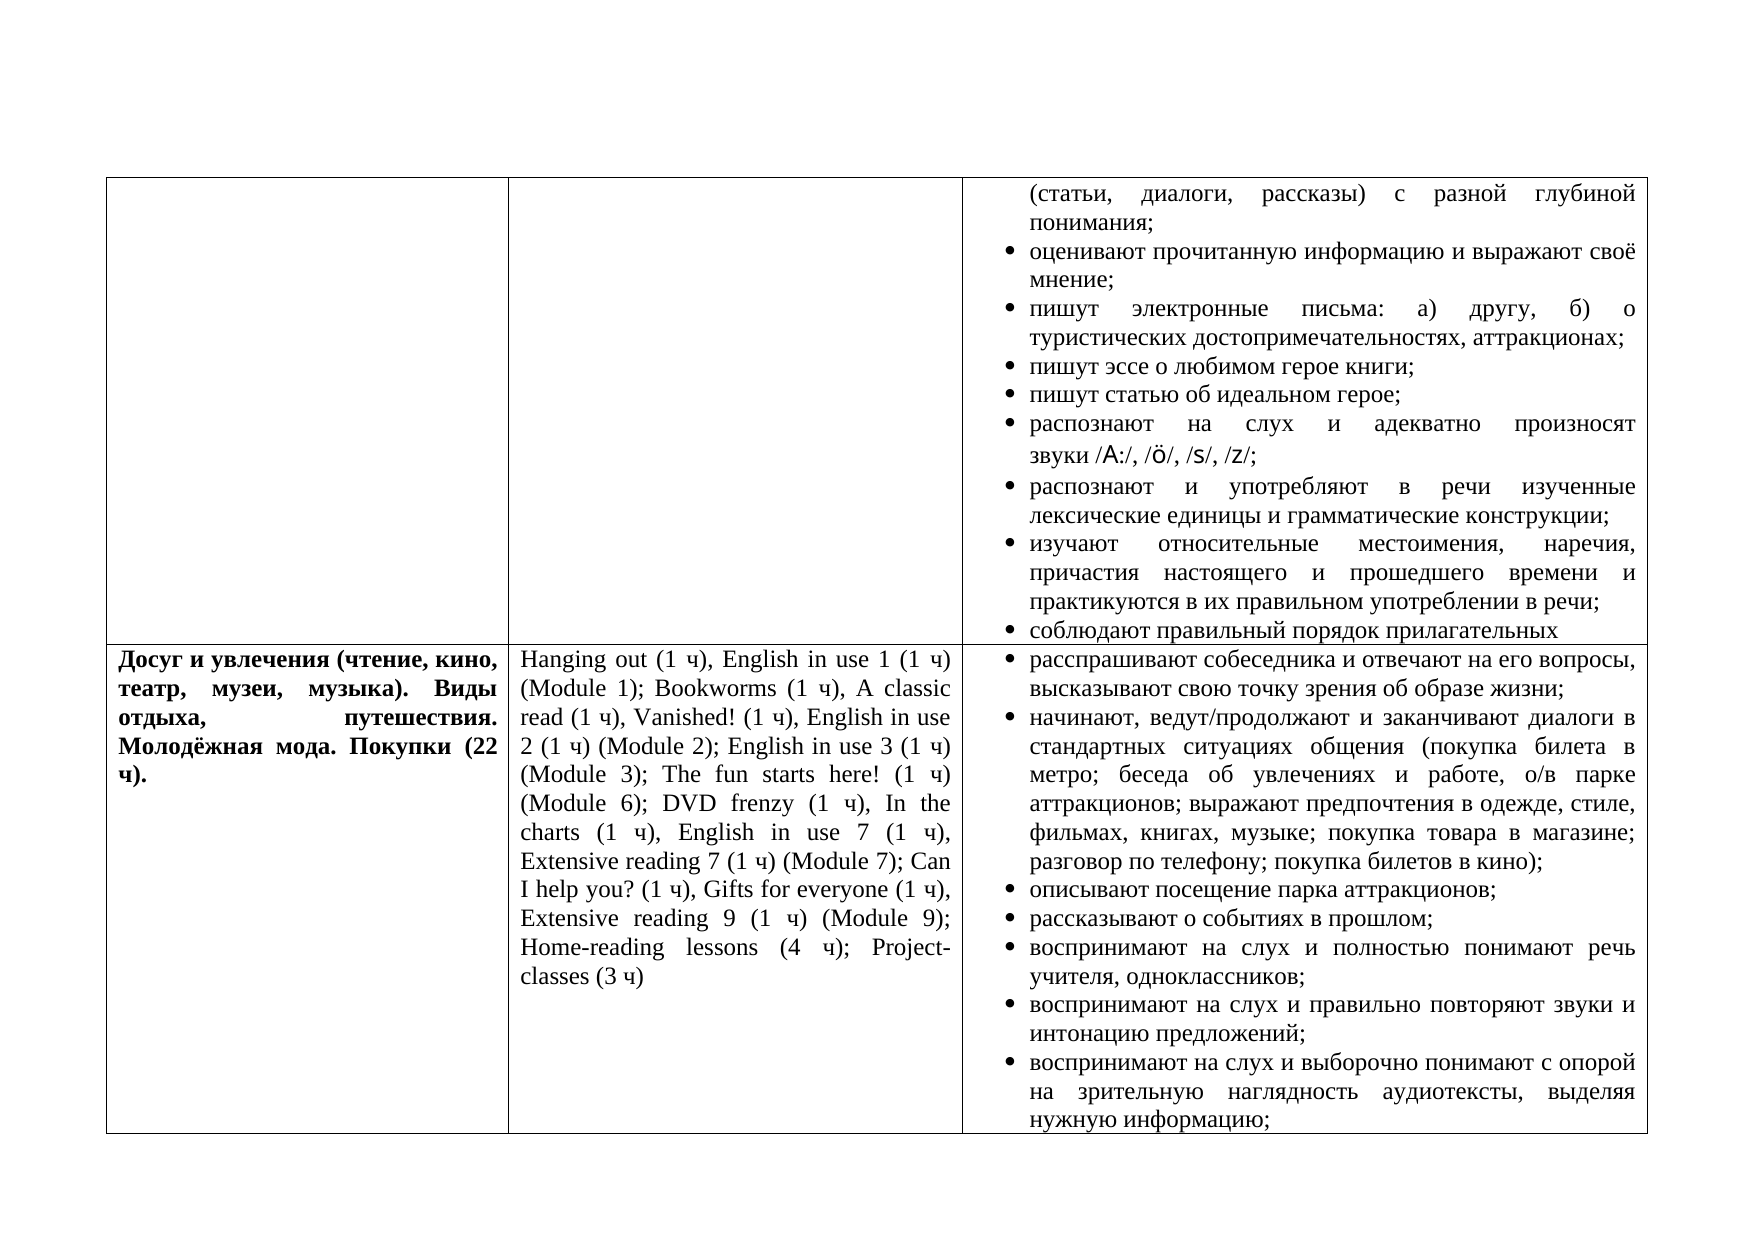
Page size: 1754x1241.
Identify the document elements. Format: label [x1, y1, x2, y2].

table_cell [107, 645, 508, 1133]
table_cell [107, 178, 508, 643]
table_cell [509, 645, 962, 1133]
table_cell [963, 178, 1647, 643]
table_cell [509, 178, 962, 643]
table_cell [963, 645, 1647, 1133]
